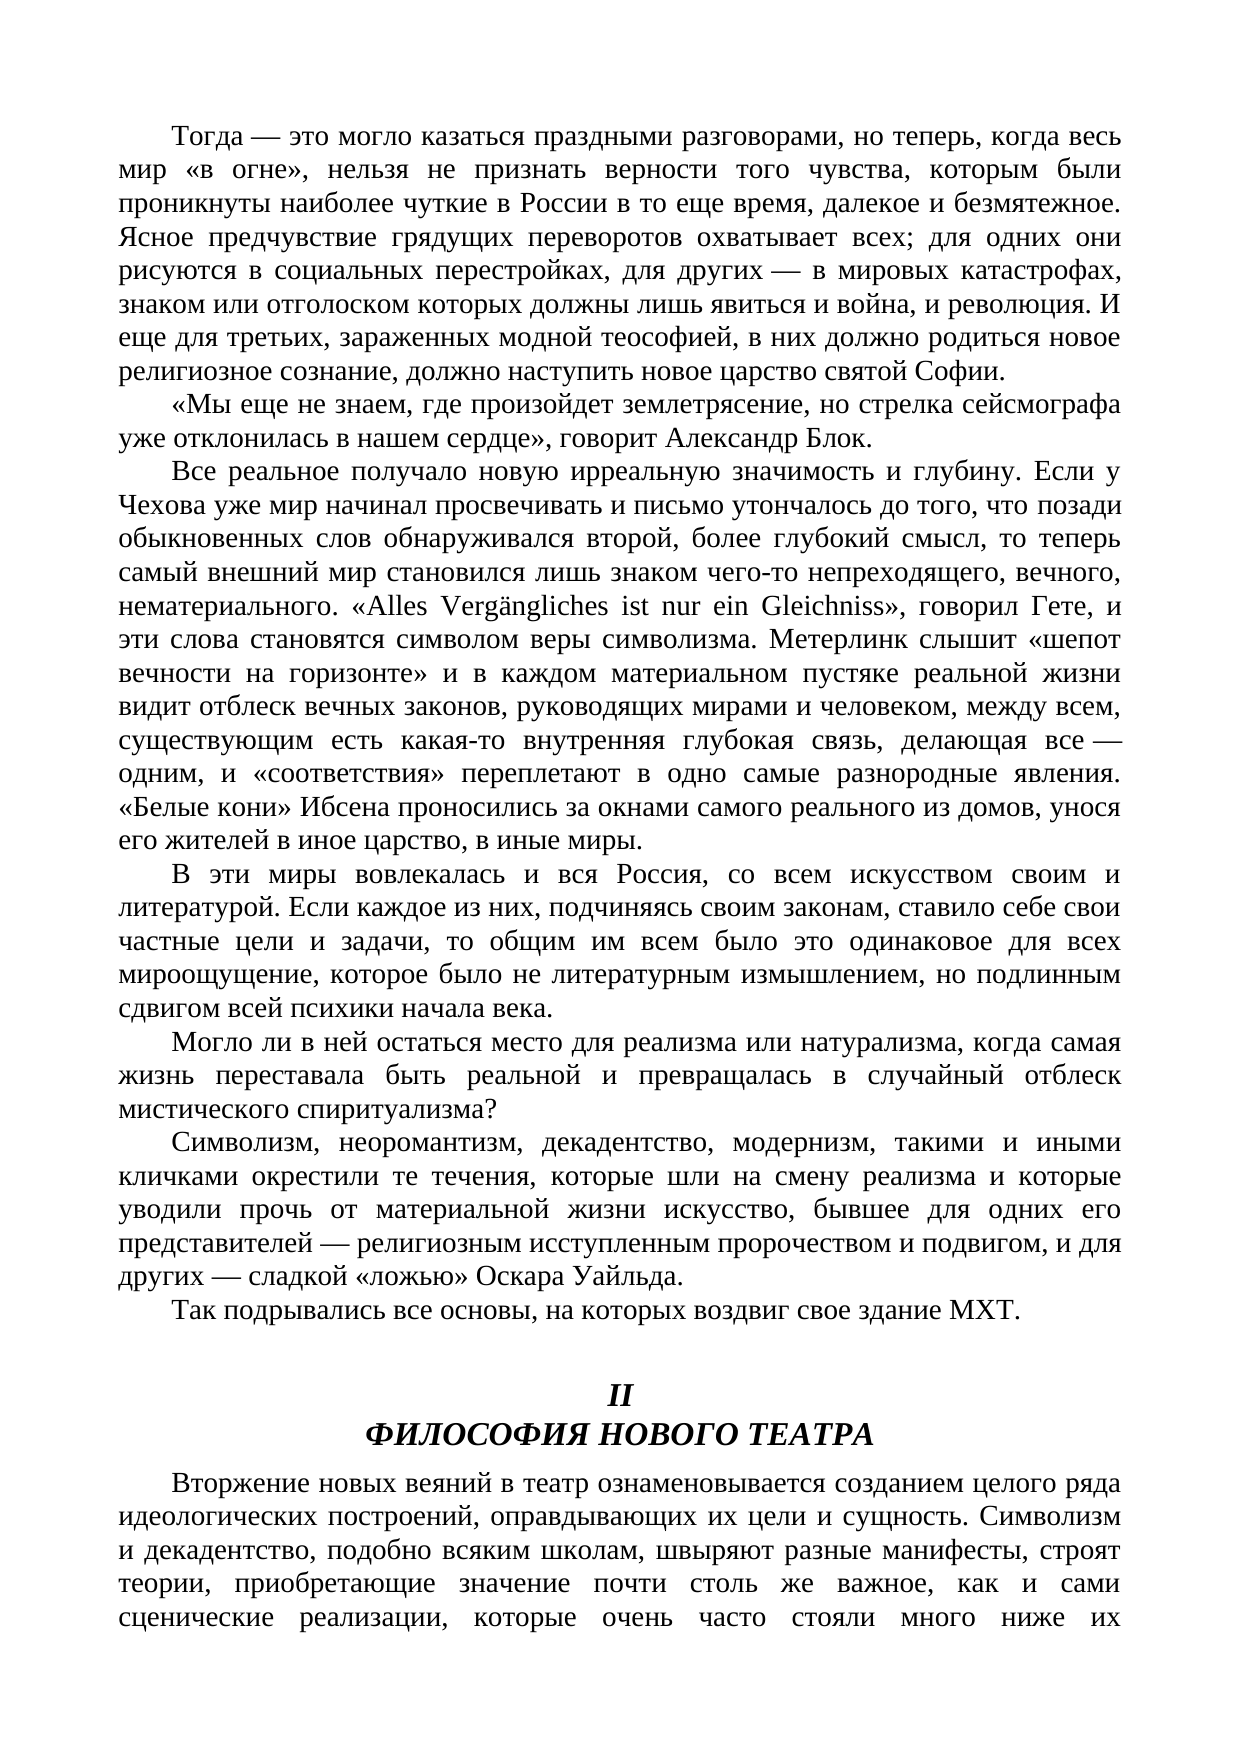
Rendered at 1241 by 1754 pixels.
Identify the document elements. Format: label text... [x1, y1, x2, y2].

text Так подрывались все основы, на которых воздвиг свое здание МХТ. [118, 1292, 1122, 1326]
subtitle {230} II Философия нового театра [118, 1376, 1122, 1452]
text В эти миры вовлекалась и вся Россия, со всем искусством своим и литературой. Если каждое из них, подчиняясь своим законам, ставило себе свои частные цели и задачи, то общим им всем было это одинаковое для всех мироощущение, которое было не литературным измышлением, но подлинным сдвигом всей психики начала века. [118, 856, 1122, 1024]
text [118, 1465, 1122, 1632]
text «Мы еще не знаем, где произойдет землетрясение, но стрелка сейсмографа уже отклонилась в нашем сердце», говорит Александр Блок. [118, 386, 1122, 453]
text Тогда — это могло казаться праздными разговорами, но теперь, когда весь мир «в огне», нельзя не признать верности того чувства, которым были проникнуты наиболее чуткие в России в то еще время, далекое и безмятежное. Ясное предчувствие грядущих переворотов охватывает всех; для одних они рисуются в социальных перестройках, для других — в мировых катастрофах, знаком или отголоском которых должны лишь явиться и война, и революция. И еще для третьих, зараженных модной теософией, в них должно родиться новое религиозное сознание, должно наступить новое царство святой Софии. [118, 118, 1122, 386]
text Все реальное получало новую ирреальную значимость и глубину. Если у Чехова уже мир начинал просвечивать и письмо утончалось до того, что {228} позади обыкновенных слов обнаруживался второй, более глубокий смысл, то теперь самый внешний мир становился лишь знаком чего-то непреходящего, вечного, нематериального. «Alles Vergängliches ist nur ein Gleichniss», говорил Гете, и эти слова становятся символом веры символизма. Метерлинк слышит «шепот вечности на горизонте» и в каждом материальном пустяке реальной жизни видит отблеск вечных законов, руководящих мирами и человеком, между всем, существующим есть какая-то внутренняя глубокая связь, делающая все — одним, и «соответствия» переплетают в одно самые разнородные явления. «Белые кони» Ибсена проносились за окнами самого реального из домов, унося его жителей в иное царство, в иные миры. [118, 453, 1122, 856]
text Символизм, неоромантизм, декадентство, модернизм, такими и иными кличками окрестили те течения, {229} которые шли на смену реализма и которые уводили прочь от материальной жизни искусство, бывшее для одних его представителей — религиозным исступленным пророчеством и подвигом, и для других — сладкой «ложью» Оскара Уайльда. [118, 1124, 1122, 1292]
text Могло ли в ней остаться место для реализма или натурализма, когда самая жизнь переставала быть реальной и превращалась в случайный отблеск мистического спиритуализма? [118, 1024, 1122, 1124]
